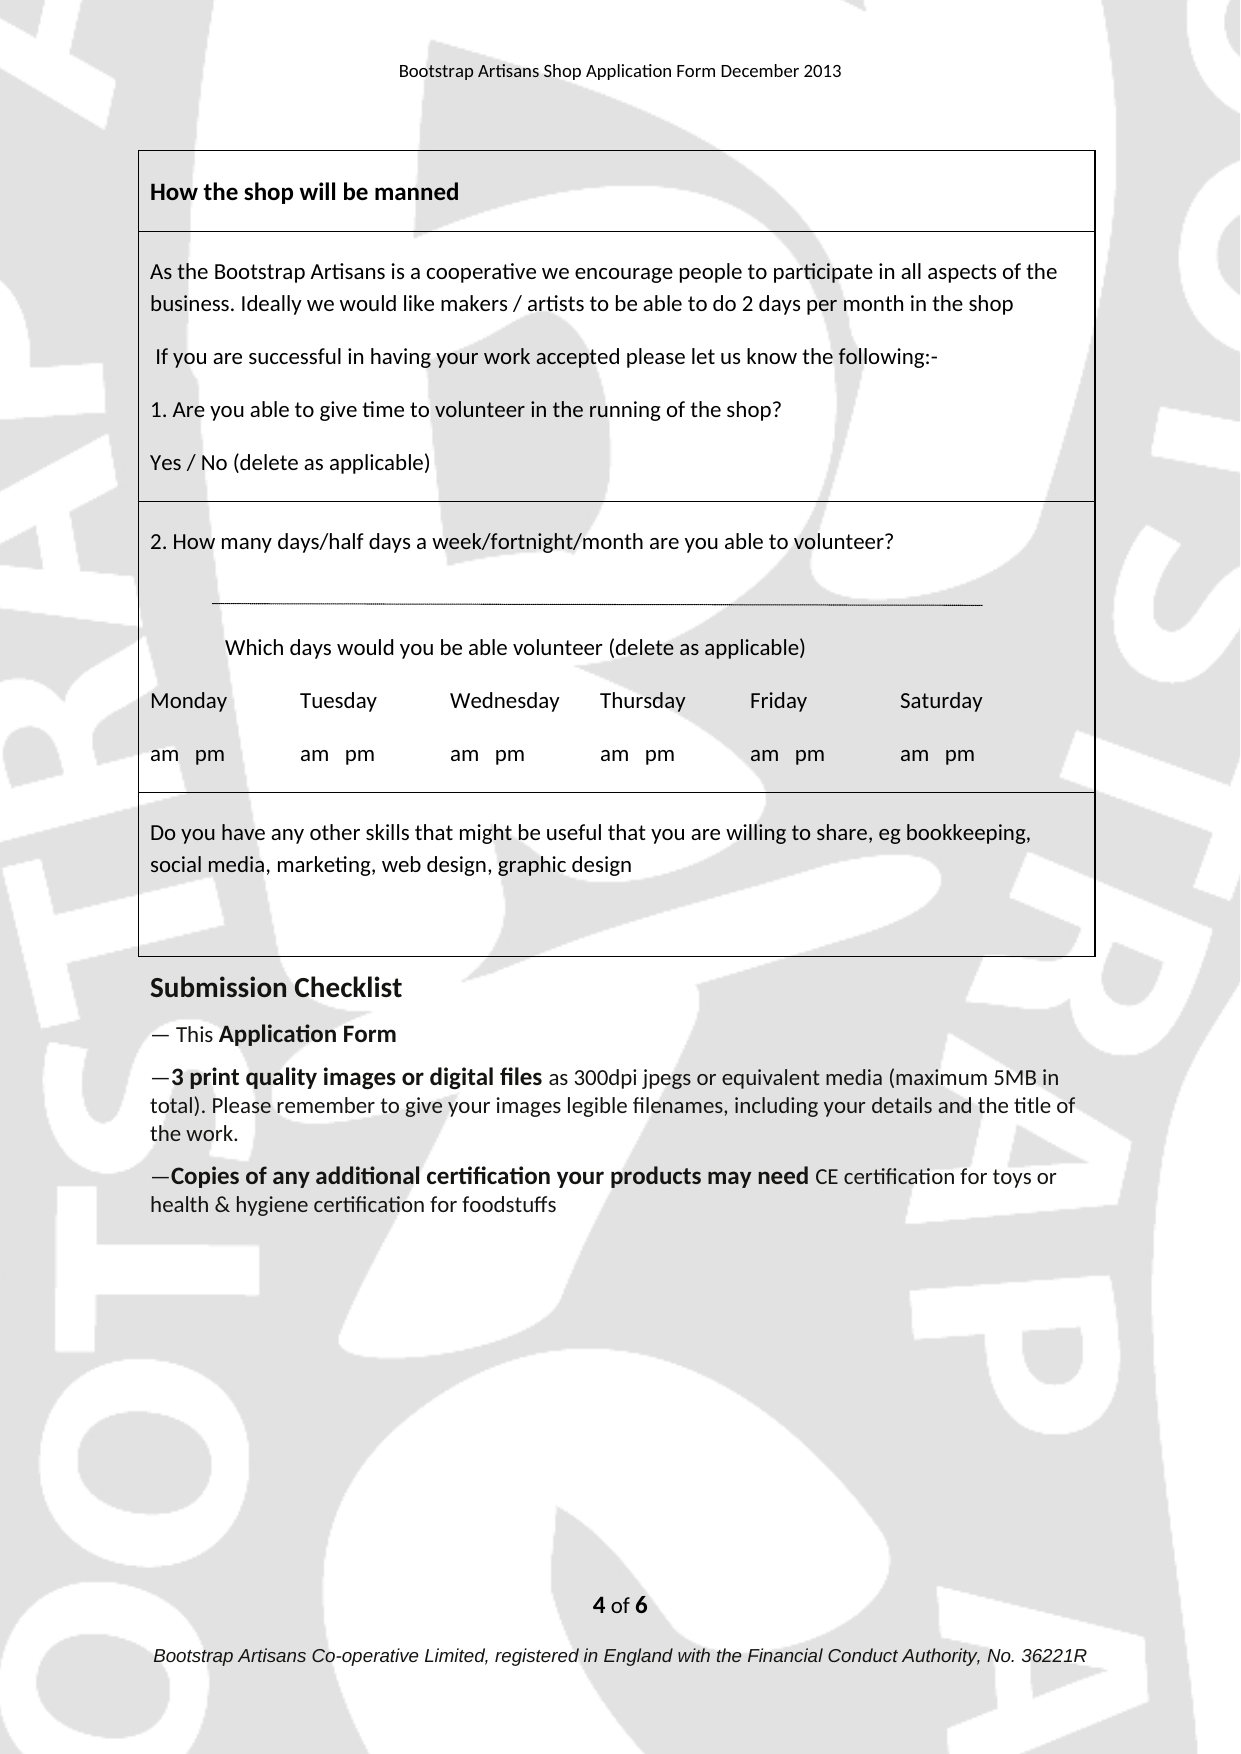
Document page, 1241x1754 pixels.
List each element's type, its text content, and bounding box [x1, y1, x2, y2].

table_cell 2. How many days/half days a week/fortnight/month are you able to volunteer? Which days would you be able volunteer (delete as applicable) Monday Tuesday Wednesday Thursday Friday Saturday am pm am pm am pm am pm am pm am pm [139, 502, 1094, 792]
text —3 print quality images or digital files as 300dpi jpegs or equivalent media (maximum 5MB in total). Please remember to give your images legible filenames, including your details and the title of the work. [150, 1061, 1090, 1147]
text — This Application Form [150, 1018, 1090, 1048]
text —Copies of any additional certification your products may need CE certification for toys or health & hygiene certification for foodstuffs [150, 1160, 1090, 1218]
table_cell Do you have any other skills that might be useful that you are willing to share, eg bookkeeping, social media, marketing, web design, graphic design [139, 793, 1094, 956]
table_cell As the Bootstrap Artisans is a cooperative we encourage people to participate in all aspects of the business. Ideally we would like makers / artists to be able to do 2 days per month in the shop If you are successful in having your work accepted please let us know the following:- 1. Are you able to give time to volunteer in the running of the shop? Yes / No (delete as applicable) [139, 232, 1094, 501]
text Submission Checklist [150, 969, 1090, 1005]
table_header How the shop will be manned [139, 151, 1094, 231]
